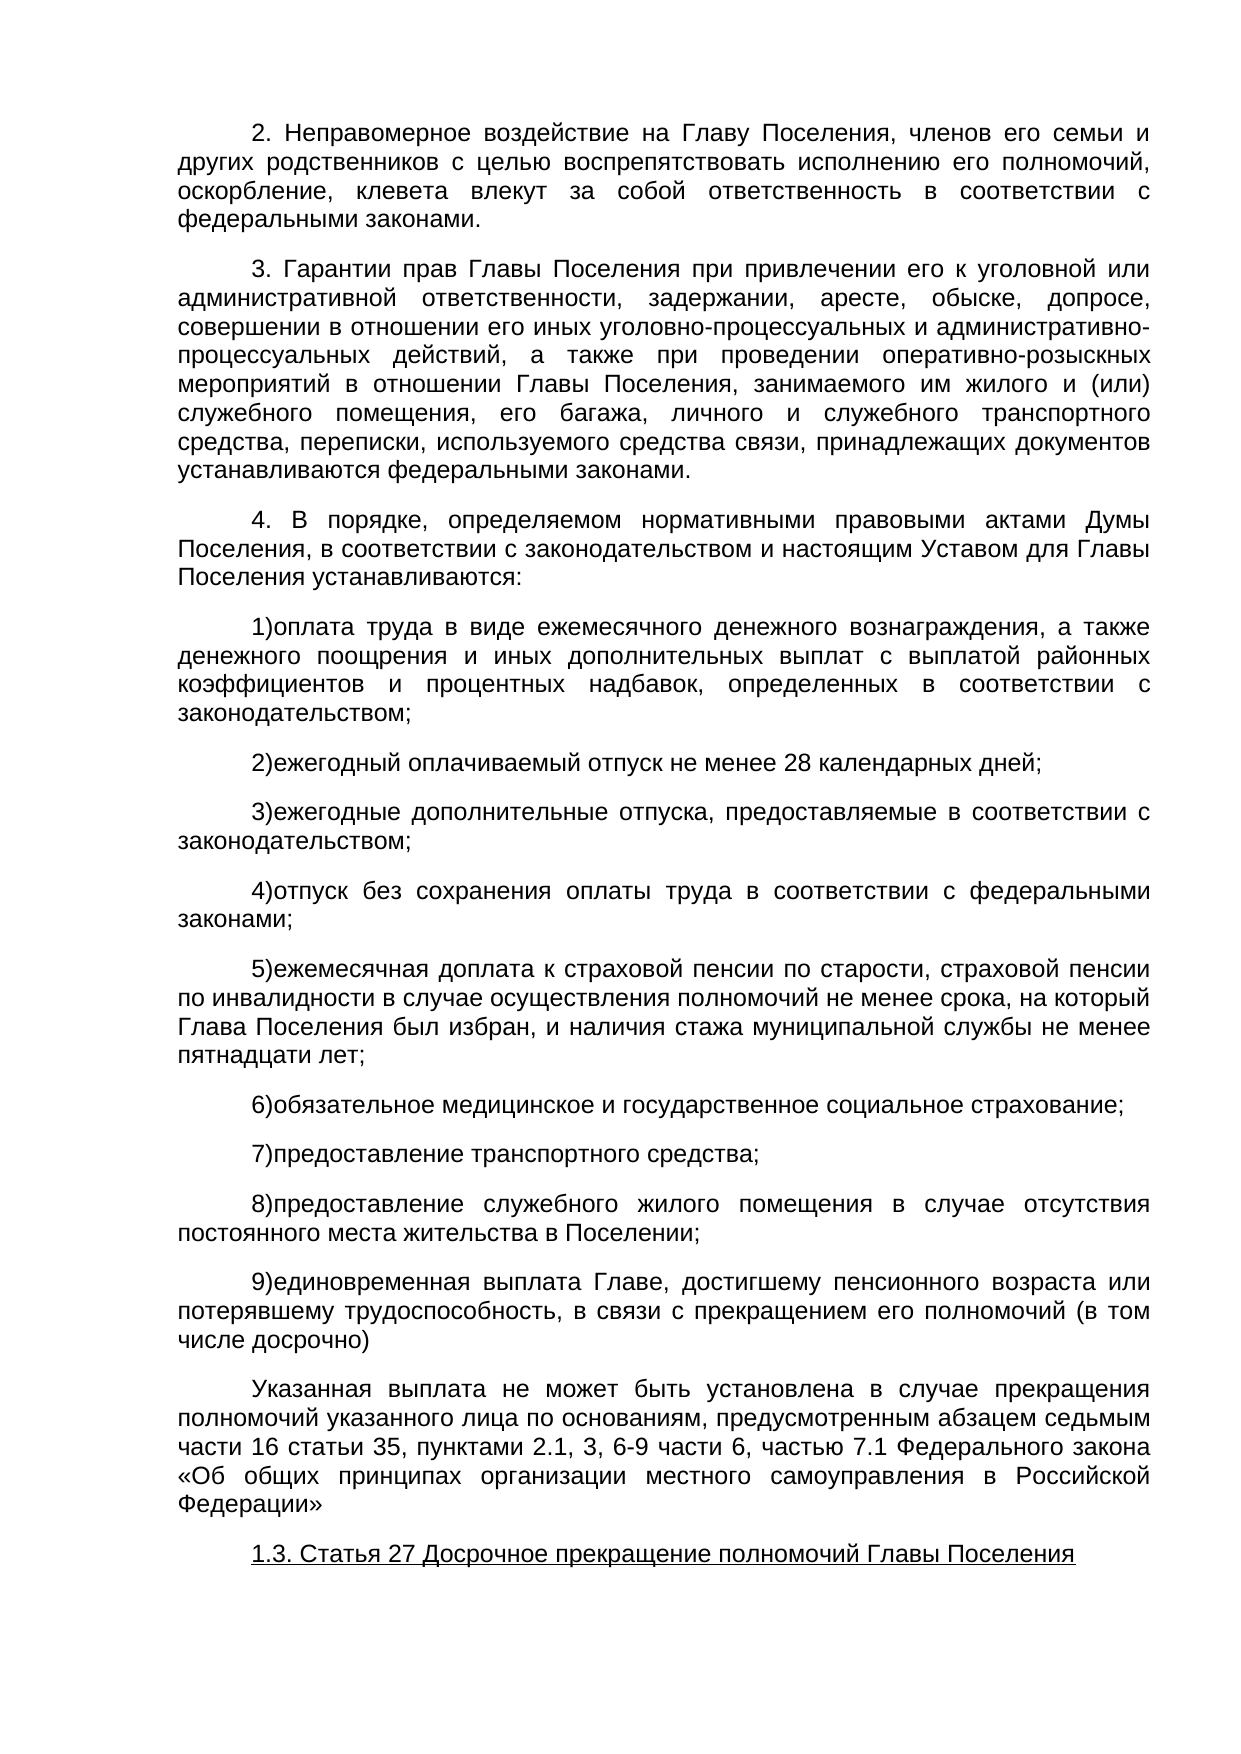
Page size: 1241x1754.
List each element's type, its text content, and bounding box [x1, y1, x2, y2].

text 9)единовременная выплата Главе, достигшему пенсионного возраста или потерявшему трудоспособность, в связи с прекращением его полномочий (в том числе досрочно) [177, 1267, 1152, 1353]
text 6)обязательное медицинское и государственное социальное страхование; [177, 1090, 1152, 1118]
text 7)предоставление транспортного средства; [177, 1139, 1152, 1168]
text 4)отпуск без сохранения оплаты труда в соответствии с федеральными законами; [177, 876, 1152, 933]
text 8)предоставление служебного жилого помещения в случае отсутствия постоянного места жительства в Поселении; [177, 1189, 1152, 1246]
text 2)ежегодный оплачиваемый отпуск не менее 28 календарных дней; [177, 748, 1152, 776]
text 3)ежегодные дополнительные отпуска, предоставляемые в соответствии с законодательством; [177, 797, 1152, 855]
text 2. Неправомерное воздействие на Главу Поселения, членов его семьи и других родственников с целью воспрепятствовать исполнению его полномочий, оскорбление, клевета влекут за собой ответственность в соответствии с федеральными законами. [177, 118, 1152, 233]
text 4. В порядке, определяемом нормативными правовыми актами Думы Поселения, в соответствии с законодательством и настоящим Уставом для Главы Поселения устанавливаются: [177, 505, 1152, 591]
text 1)оплата труда в виде ежемесячного денежного вознаграждения, а также денежного поощрения и иных дополнительных выплат с выплатой районных коэффициентов и процентных надбавок, определенных в соответствии с законодательством; [177, 612, 1152, 727]
text 5)ежемесячная доплата к страховой пенсии по старости, страховой пенсии по инвалидности в случае осуществления полномочий не менее срока, на который Глава Поселения был избран, и наличия стажа муниципальной службы не менее пятнадцати лет; [177, 954, 1152, 1069]
text 1.3. Статья 27 Досрочное прекращение полномочий Главы Поселения [177, 1539, 1152, 1568]
text 3. Гарантии прав Главы Поселения при привлечении его к уголовной или административной ответственности, задержании, аресте, обыске, допросе, совершении в отношении его иных уголовно-процессуальных и административно-процессуальных действий, а также при проведении оперативно-розыскных мероприятий в отношении Главы Поселения, занимаемого им жилого и (или) служебного помещения, его багажа, личного и служебного транспортного средства, переписки, используемого средства связи, принадлежащих документов устанавливаются федеральными законами. [177, 254, 1152, 484]
text Указанная выплата не может быть установлена в случае прекращения полномочий указанного лица по основаниям, предусмотренным абзацем седьмым части 16 статьи 35, пунктами 2.1, 3, 6-9 части 6, частью 7.1 Федерального закона «Об общих принципах организации местного самоуправления в Российской Федерации» [177, 1374, 1152, 1518]
